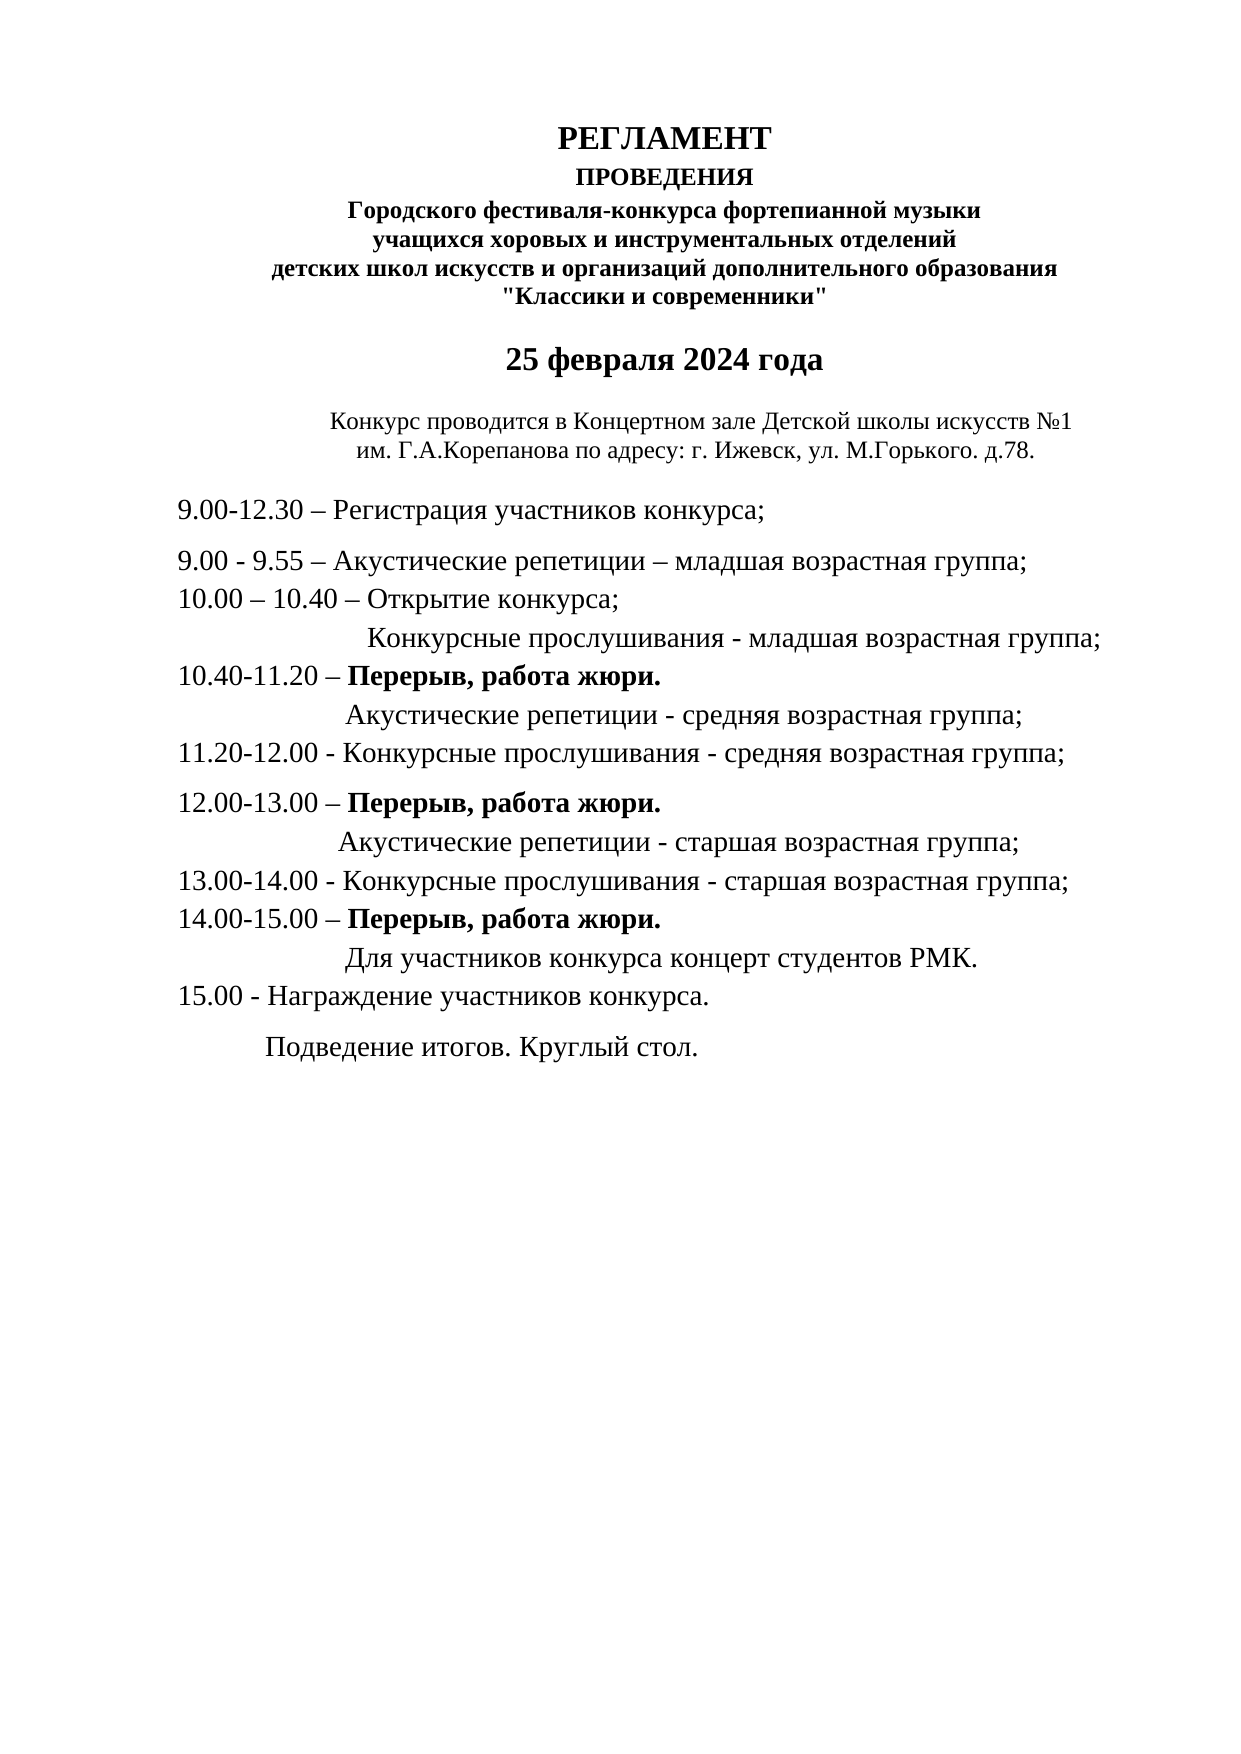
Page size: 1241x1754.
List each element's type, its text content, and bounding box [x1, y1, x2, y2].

text "Классики и современники" [177, 281, 1152, 310]
text учащихся хоровых и инструментальных отделений [177, 224, 1152, 253]
text им. Г.А.Корепанова по адресу: г. Ижевск, ул. М.Горького. д.78. [177, 435, 1152, 463]
text Подведение итогов. Круглый стол. [177, 1029, 1152, 1062]
text Акустические репетиции - средняя возрастная группа; [177, 697, 1152, 730]
text 12.00-13.00 – Перерыв, работа жюри. [177, 786, 1152, 819]
text 9.00-12.30 – Регистрация участников конкурса; [177, 492, 1152, 526]
text 11.20-12.00 - Конкурсные прослушивания - средняя возрастная группа; [177, 735, 1152, 769]
text 10.40-11.20 – Перерыв, работа жюри. [177, 658, 1152, 692]
text Городского фестиваля-конкурса фортепианной музыки [177, 195, 1152, 224]
text 14.00-15.00 – Перерыв, работа жюри. [177, 901, 1152, 935]
text Акустические репетиции - старшая возрастная группа; [177, 824, 1152, 858]
text 10.00 – 10.40 – Открытие конкурса; [177, 581, 1152, 615]
text 25 февраля 2024 года [177, 339, 1152, 377]
text Конкурсные прослушивания - младшая возрастная группа; [177, 620, 1152, 653]
text РЕГЛАМЕНТ [177, 118, 1152, 156]
text 9.00 - 9.55 – Акустические репетиции – младшая возрастная группа; [177, 543, 1152, 576]
text ПРОВЕДЕНИЯ [177, 162, 1152, 191]
text Для участников конкурса концерт студентов РМК. [177, 940, 1152, 973]
text детских школ искусств и организаций дополнительного образования [177, 253, 1152, 281]
text 13.00-14.00 - Конкурсные прослушивания - старшая возрастная группа; [177, 863, 1152, 896]
text 15.00 - Награждение участников конкурса. [177, 978, 1152, 1012]
text Конкурс проводится в Концертном зале Детской школы искусств №1 [177, 406, 1152, 435]
